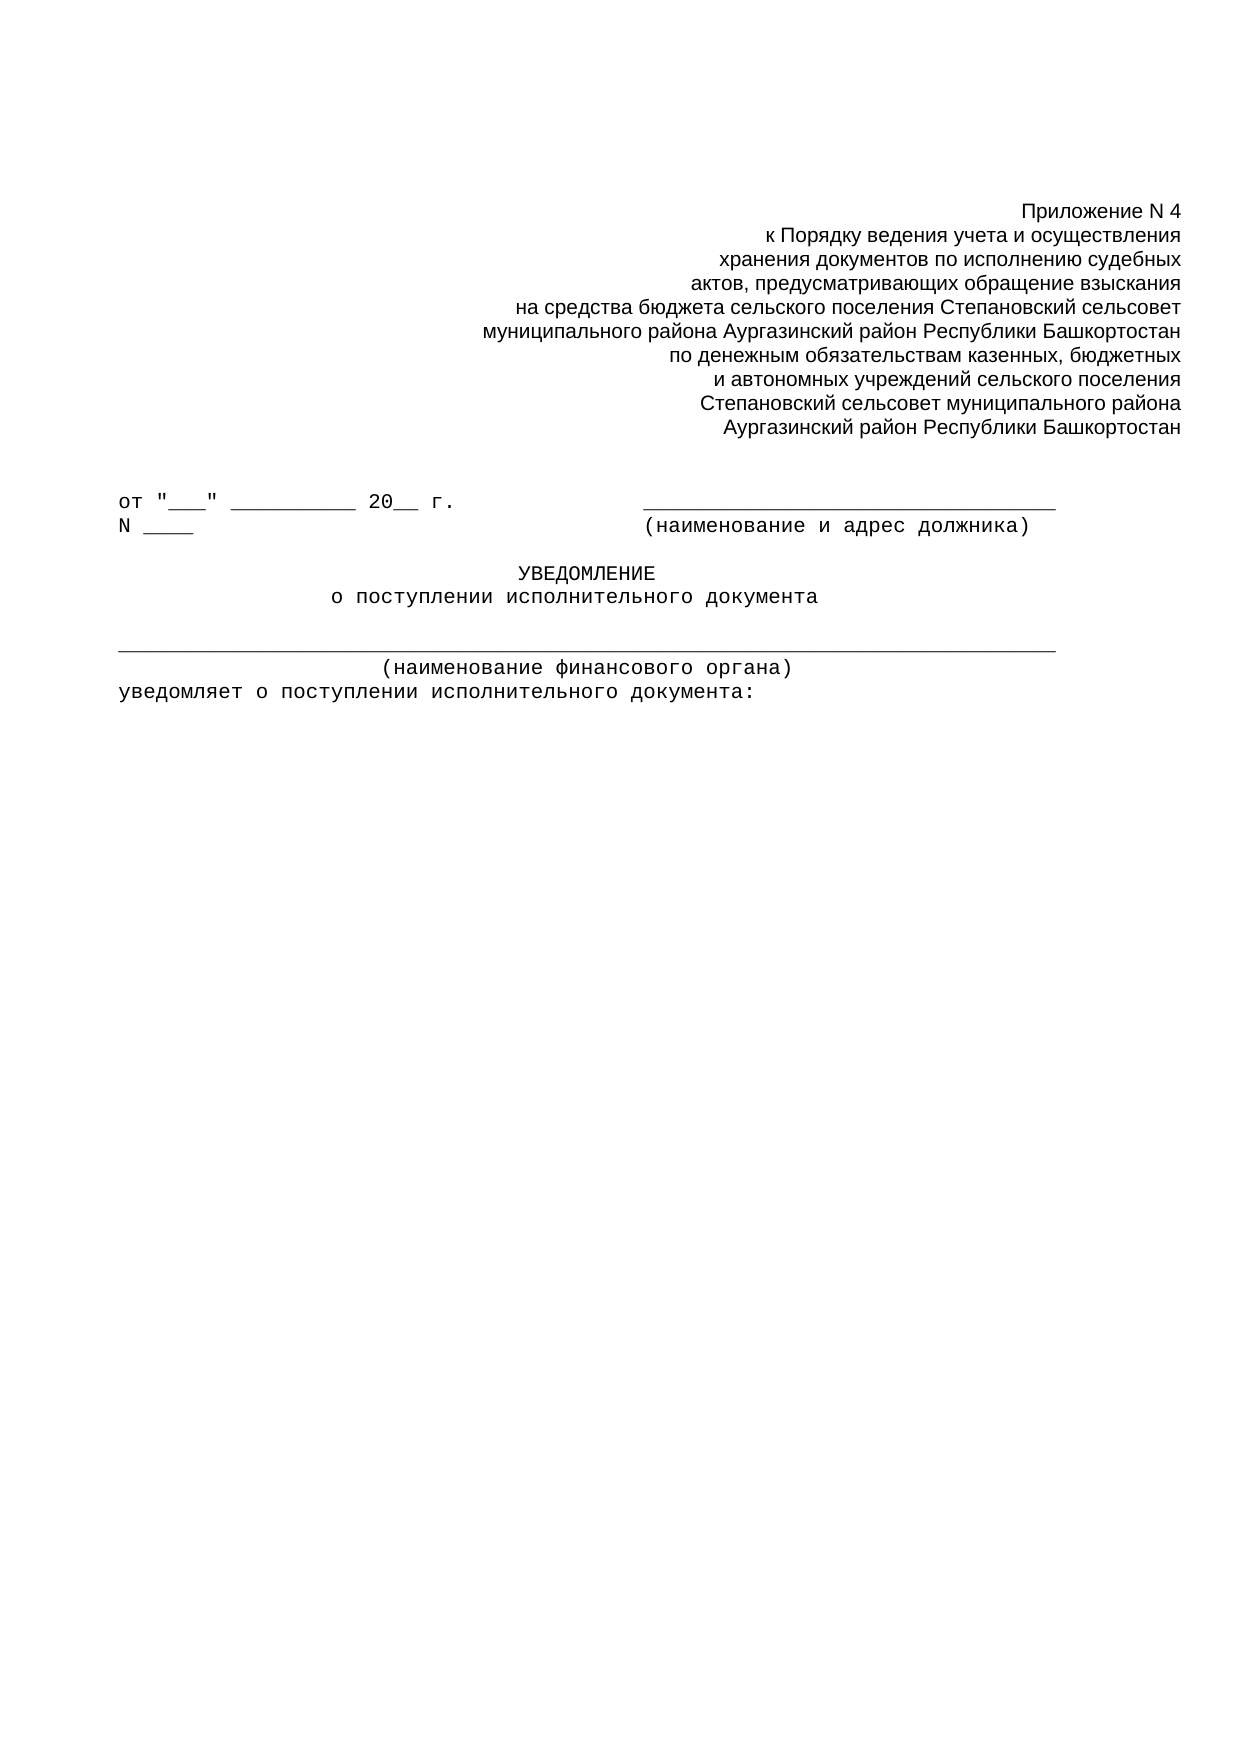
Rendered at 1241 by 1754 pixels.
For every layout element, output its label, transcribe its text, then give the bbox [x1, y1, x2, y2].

text от "___" __________ 20__ г. _________________________________ [118, 492, 1181, 515]
text муниципального района Аургазинский район Республики Башкортостан [118, 319, 1181, 343]
text Степановский сельсовет муниципального района [118, 391, 1181, 415]
text о поступлении исполнительного документа [118, 586, 1181, 610]
text по денежным обязательствам казенных, бюджетных [118, 343, 1181, 367]
text актов, предусматривающих обращение взыскания [118, 271, 1181, 295]
text N ____ (наименование и адрес должника) [118, 515, 1181, 539]
text (наименование финансового органа) [118, 657, 1181, 681]
text и автономных учреждений сельского поселения [118, 367, 1181, 391]
text ___________________________________________________________________________ [118, 633, 1181, 657]
text уведомляет о поступлении исполнительного документа: [118, 681, 1181, 704]
text Аургазинский район Республики Башкортостан [118, 415, 1181, 439]
text УВЕДОМЛЕНИЕ [118, 562, 1181, 586]
text на средства бюджета сельского поселения Степановский сельсовет [118, 295, 1181, 319]
text хранения документов по исполнению судебных [118, 247, 1181, 271]
text к Порядку ведения учета и осуществления [118, 223, 1181, 247]
text Приложение N 4 [118, 199, 1181, 223]
